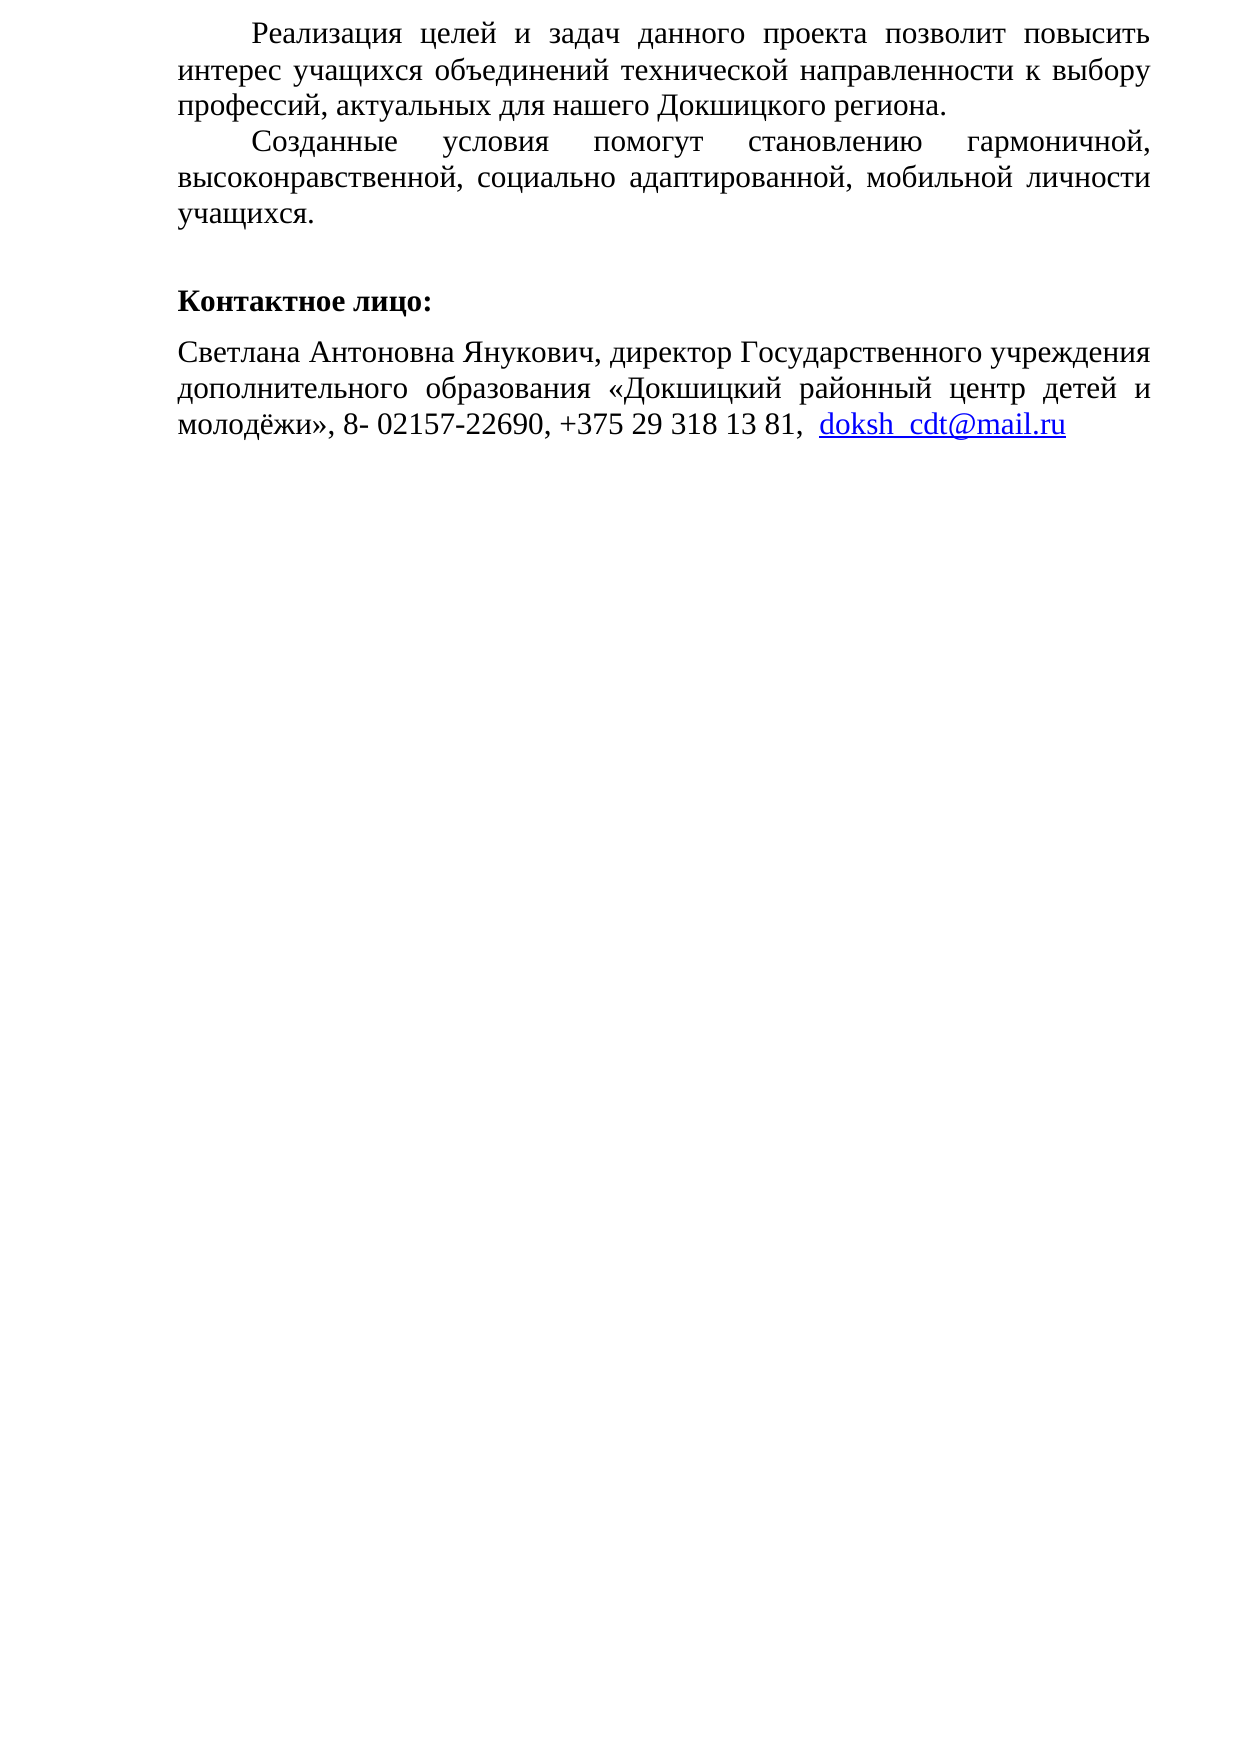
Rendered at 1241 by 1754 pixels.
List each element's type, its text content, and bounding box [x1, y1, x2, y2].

text Светлана Антоновна Янукович, директор Государственного учреждения дополнительного образования «Докшицкий районный центр детей и молодёжи», 8- 02157-22690, +375 29 318 13 81, doksh_cdt@mail.ru [177, 333, 1152, 441]
text Созданные условия помогут становлению гармоничной, высоконравственной, социально адаптированной, мобильной личности учащихся. [177, 123, 1152, 230]
text Контактное лицо: [177, 282, 1152, 318]
text Реализация целей и задач данного проекта позволит повысить интерес учащихся объединений технической направленности к выбору профессий, актуальных для нашего Докшицкого региона. [177, 15, 1152, 123]
